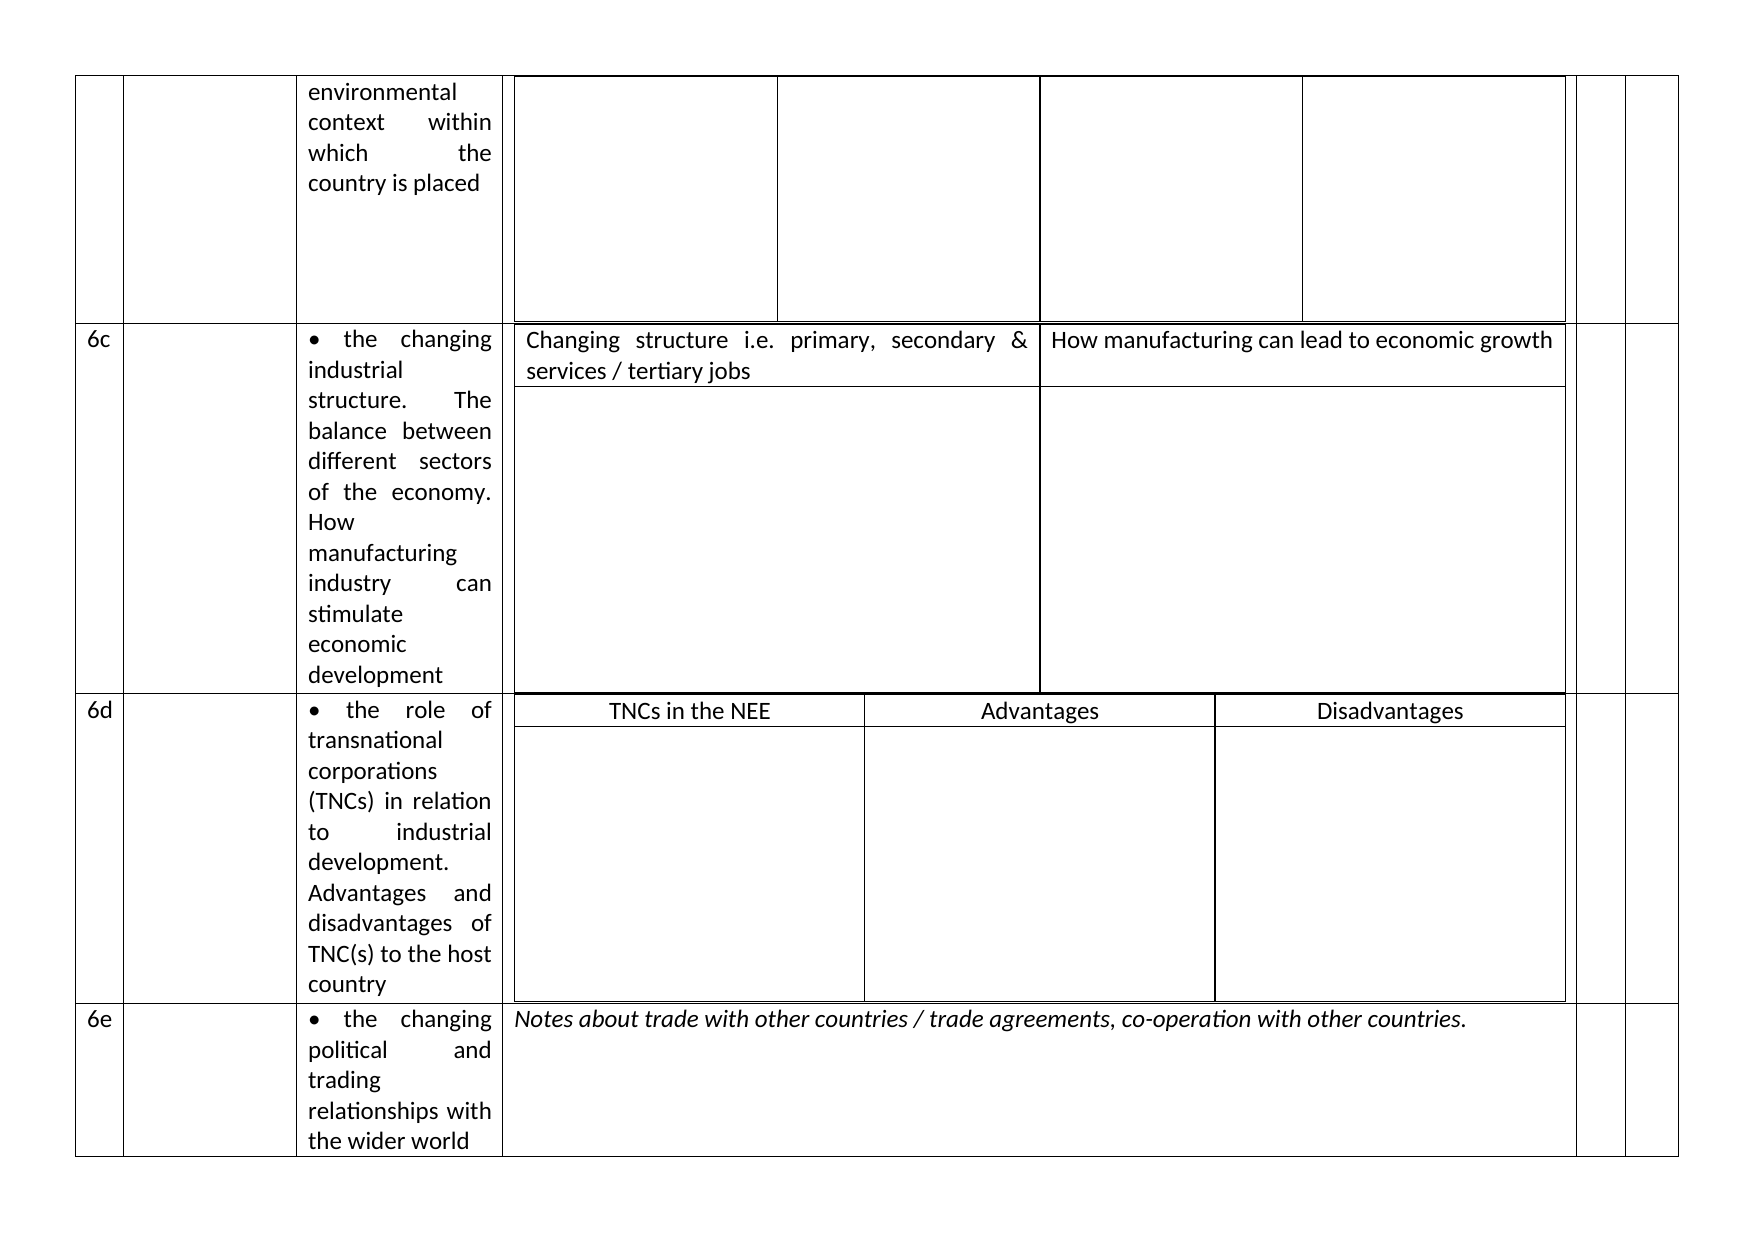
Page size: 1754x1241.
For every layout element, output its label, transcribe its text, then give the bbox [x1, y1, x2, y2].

table_cell [124, 694, 296, 1002]
table_cell [515, 727, 864, 1001]
table_cell [124, 324, 296, 693]
table_cell 6d [76, 694, 123, 1002]
table_cell [1577, 324, 1625, 693]
table_cell [1626, 1004, 1678, 1156]
table_cell [503, 694, 514, 1002]
table_cell [124, 1004, 296, 1156]
table_cell [515, 387, 1039, 692]
table_cell [1303, 77, 1565, 321]
table_cell [1041, 325, 1565, 386]
table_cell [515, 77, 777, 321]
table_cell 6c [76, 324, 123, 693]
table_cell [1626, 694, 1678, 1002]
table_cell [1566, 324, 1576, 693]
table_cell [1216, 727, 1565, 1001]
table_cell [297, 76, 502, 322]
table_cell [1216, 695, 1565, 726]
table_cell • the changing industrial structure. The balance between different sectors of the economy. How manufacturing industry can stimulate economic development [297, 324, 502, 693]
table_cell [1566, 694, 1576, 1002]
table_cell [1577, 1004, 1625, 1156]
table_cell [1041, 387, 1565, 692]
table_cell • the role of transnational corporations (TNCs) in relation to industrial development. Advantages and disadvantages of TNC(s) to the host country [297, 694, 502, 1002]
table_cell [1577, 694, 1625, 1002]
table_cell [865, 727, 1214, 1001]
table_cell [503, 76, 514, 322]
table_cell [1626, 324, 1678, 693]
table_cell 6b [76, 76, 123, 322]
table_cell [1566, 76, 1576, 322]
table_cell [124, 76, 296, 322]
table_cell [1626, 76, 1678, 322]
table_cell [515, 325, 1039, 386]
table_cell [503, 1004, 1576, 1156]
table_cell [503, 324, 514, 693]
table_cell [297, 1004, 502, 1156]
table_cell [865, 695, 1214, 726]
table_cell [778, 77, 1039, 321]
table_cell 6e [76, 1004, 123, 1156]
table_cell [1041, 77, 1302, 321]
table_cell [1577, 76, 1625, 322]
table_cell [515, 695, 864, 726]
